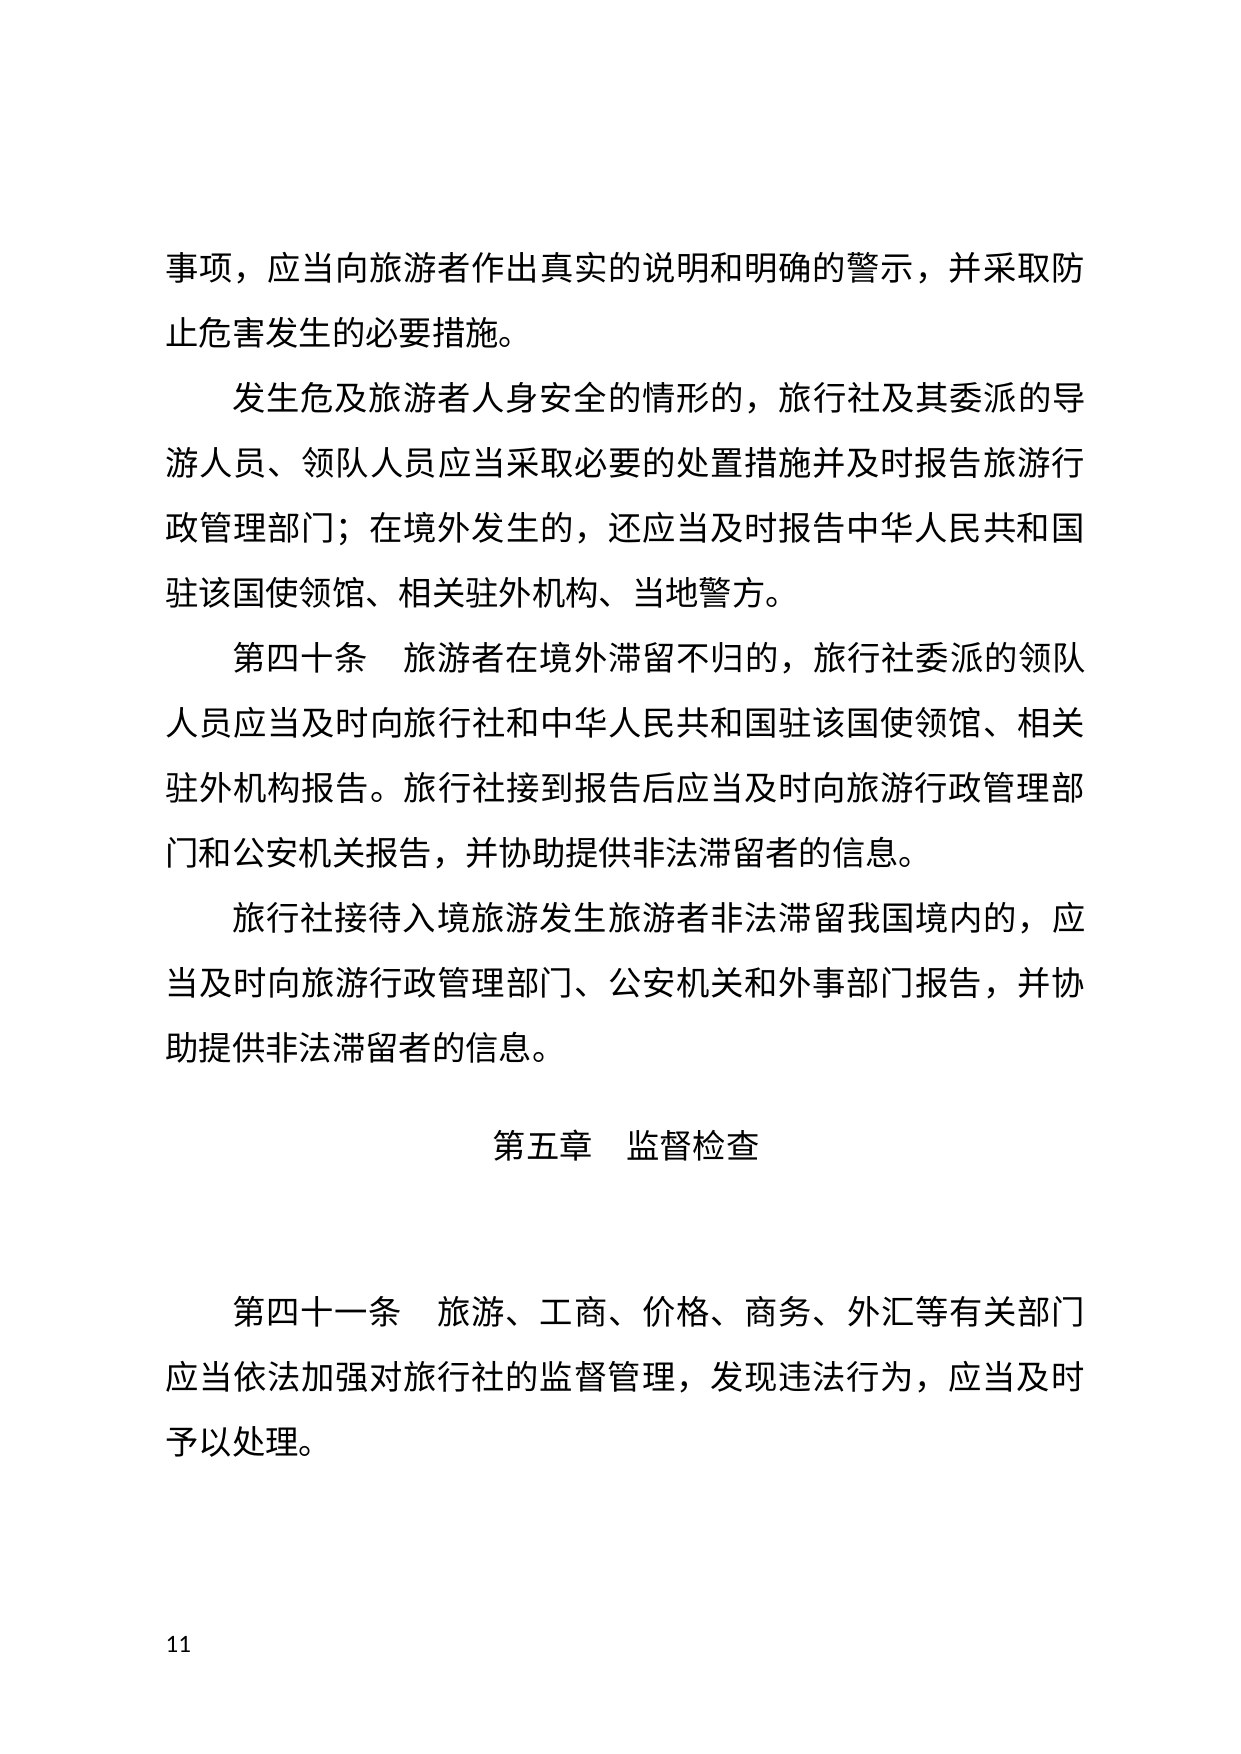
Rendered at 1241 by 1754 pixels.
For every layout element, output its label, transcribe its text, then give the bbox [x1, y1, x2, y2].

subtitle 第五章 监督检查 [165, 1111, 1087, 1176]
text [165, 233, 1087, 363]
text 第四十条 旅游者在境外滞留不归的，旅行社委派的领队人员应当及时向旅行社和中华人民共和国驻该国使领馆、相关驻外机构报告。旅行社接到报告后应当及时向旅游行政管理部门和公安机关报告，并协助提供非法滞留者的信息。 [165, 623, 1087, 883]
text 旅行社接待入境旅游发生旅游者非法滞留我国境内的，应当及时向旅游行政管理部门、公安机关和外事部门报告，并协助提供非法滞留者的信息。 [165, 883, 1087, 1078]
text 发生危及旅游者人身安全的情形的，旅行社及其委派的导游人员、领队人员应当采取必要的处置措施并及时报告旅游行政管理部门；在境外发生的，还应当及时报告中华人民共和国驻该国使领馆、相关驻外机构、当地警方。 [165, 363, 1087, 623]
text 第四十一条 旅游、工商、价格、商务、外汇等有关部门应当依法加强对旅行社的监督管理，发现违法行为，应当及时予以处理。 [165, 1277, 1087, 1472]
